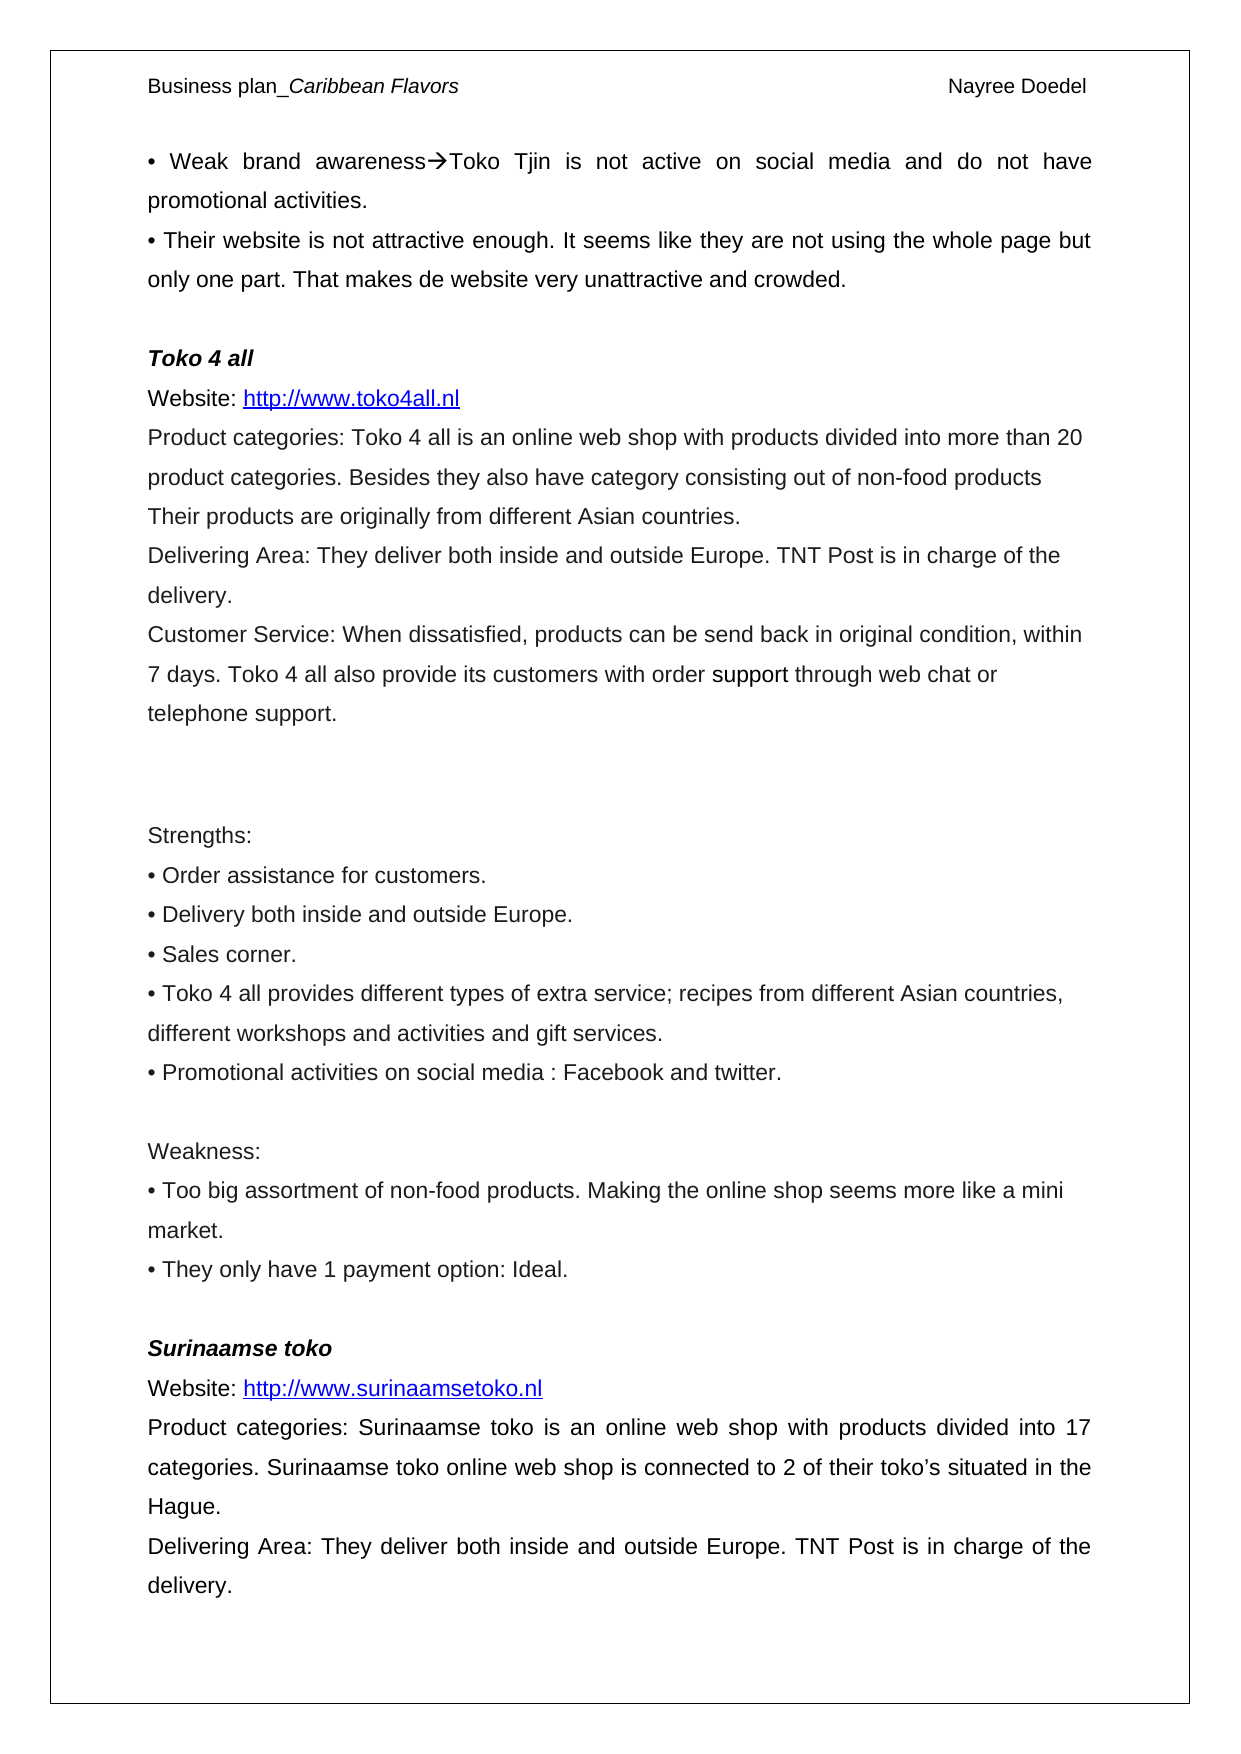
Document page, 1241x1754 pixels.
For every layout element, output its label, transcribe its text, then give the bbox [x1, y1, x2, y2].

text • Their website is not attractive enough. It seems like they are not using the whole page but only one part. That makes de website very unattractive and crowded. [147, 227, 1093, 292]
text • Weak brand awarenessToko Tjin is not active on social media and do not have promotional activities. [147, 148, 1093, 213]
text Surinaamse toko [147, 1335, 1093, 1362]
text Product categories: Surinaamse toko is an online web shop with products divided into 17 categories. Surinaamse toko online web shop is connected to 2 of their toko’s situated in the Hague. [147, 1414, 1093, 1519]
text Toko 4 all [147, 345, 1093, 371]
text Website: http://www.toko4all.nl [147, 384, 1093, 411]
text Strengths: • Order assistance for customers. • Delivery both inside and outside Europe. • Sales corner. • Toko 4 all provides different types of extra service; recipes from different Asian countries, different workshops and activities and gift services. • Promotional activities on social media : Facebook and twitter. Weakness: • Too big assortment of non-food products. Making the online shop seems more like a mini market. • They only have 1 payment option: Ideal. [147, 783, 1093, 1283]
text Delivering Area: They deliver both inside and outside Europe. TNT Post is in charge of the delivery. [147, 1533, 1093, 1598]
text Website: http://www.surinaamsetoko.nl [147, 1375, 1093, 1401]
text Product categories: Toko 4 all is an online web shop with products divided into more than 20 product categories. Besides they also have category consisting out of non-food products Their products are originally from different Asian countries. Delivering Area: They deliver both inside and outside Europe. TNT Post is in charge of the delivery. Customer Service: When dissatisfied, products can be send back in original condition, within 7 days. Toko 4 all also provide its customers with order support through web chat or telephone support. [147, 424, 1093, 769]
